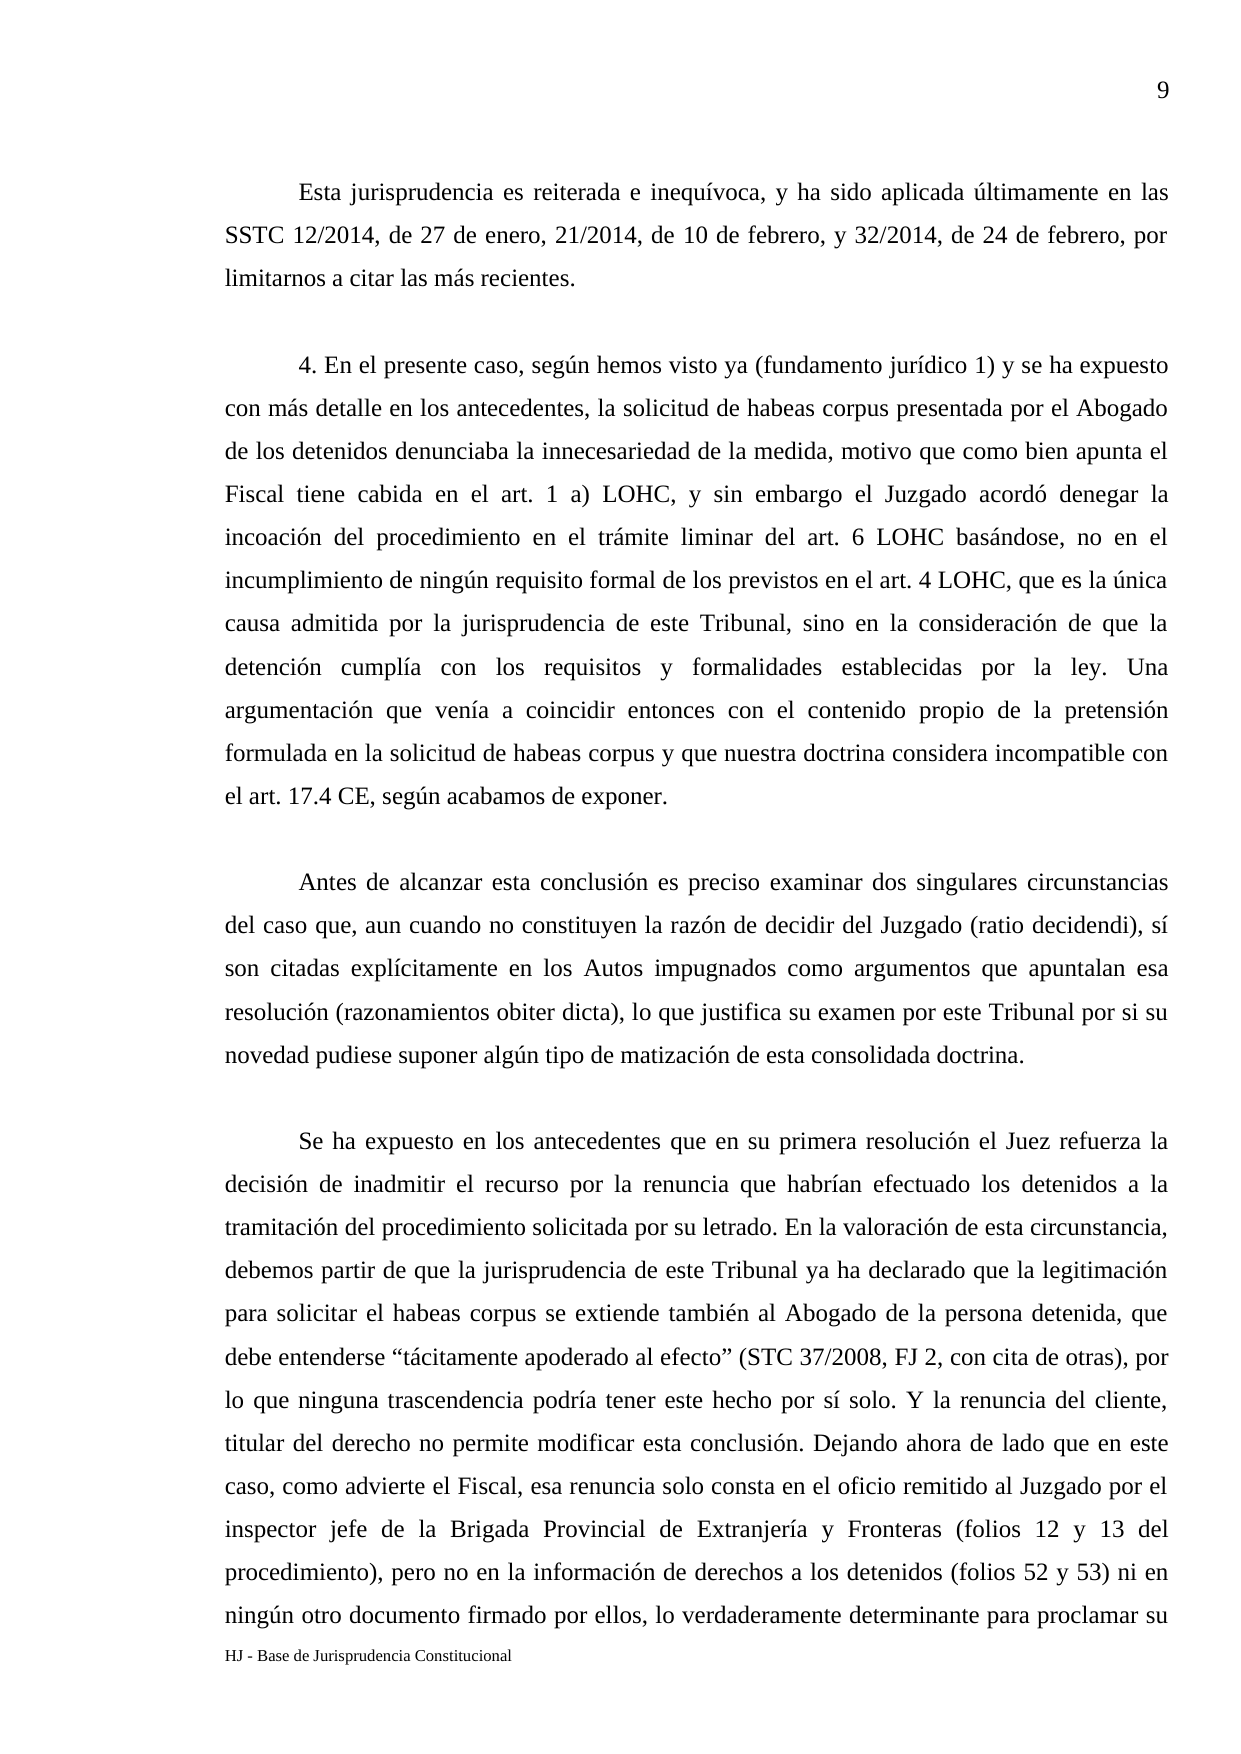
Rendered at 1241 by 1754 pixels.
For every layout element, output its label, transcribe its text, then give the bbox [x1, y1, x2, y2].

text 4. En el presente caso, según hemos visto ya (fundamento jurídico 1) y se ha expuesto con más detalle en los antecedentes, la solicitud de habeas corpus presentada por el Abogado de los detenidos denunciaba la innecesariedad de la medida, motivo que como bien apunta el Fiscal tiene cabida en el art. 1 a) LOHC, y sin embargo el Juzgado acordó denegar la incoación del procedimiento en el trámite liminar del art. 6 LOHC basándose, no en el incumplimiento de ningún requisito formal de los previstos en el art. 4 LOHC, que es la única causa admitida por la jurisprudencia de este Tribunal, sino en la consideración de que la detención cumplía con los requisitos y formalidades establecidas por la ley. Una argumentación que venía a coincidir entonces con el contenido propio de la pretensión formulada en la solicitud de habeas corpus y que nuestra doctrina considera incompatible con el art. 17.4 CE, según acabamos de exponer. [224, 350, 1169, 810]
text Esta jurisprudencia es reiterada e inequívoca, y ha sido aplicada últimamente en las SSTC 12/2014, de 27 de enero, 21/2014, de 10 de febrero, y 32/2014, de 24 de febrero, por limitarnos a citar las más recientes. [224, 177, 1169, 292]
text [224, 1126, 1169, 1629]
text Antes de alcanzar esta conclusión es preciso examinar dos singulares circunstancias del caso que, aun cuando no constituyen la razón de decidir del Juzgado (ratio decidendi), sí son citadas explícitamente en los Autos impugnados como argumentos que apuntalan esa resolución (razonamientos obiter dicta), lo que justifica su examen por este Tribunal por si su novedad pudiese suponer algún tipo de matización de esta consolidada doctrina. [224, 867, 1169, 1068]
